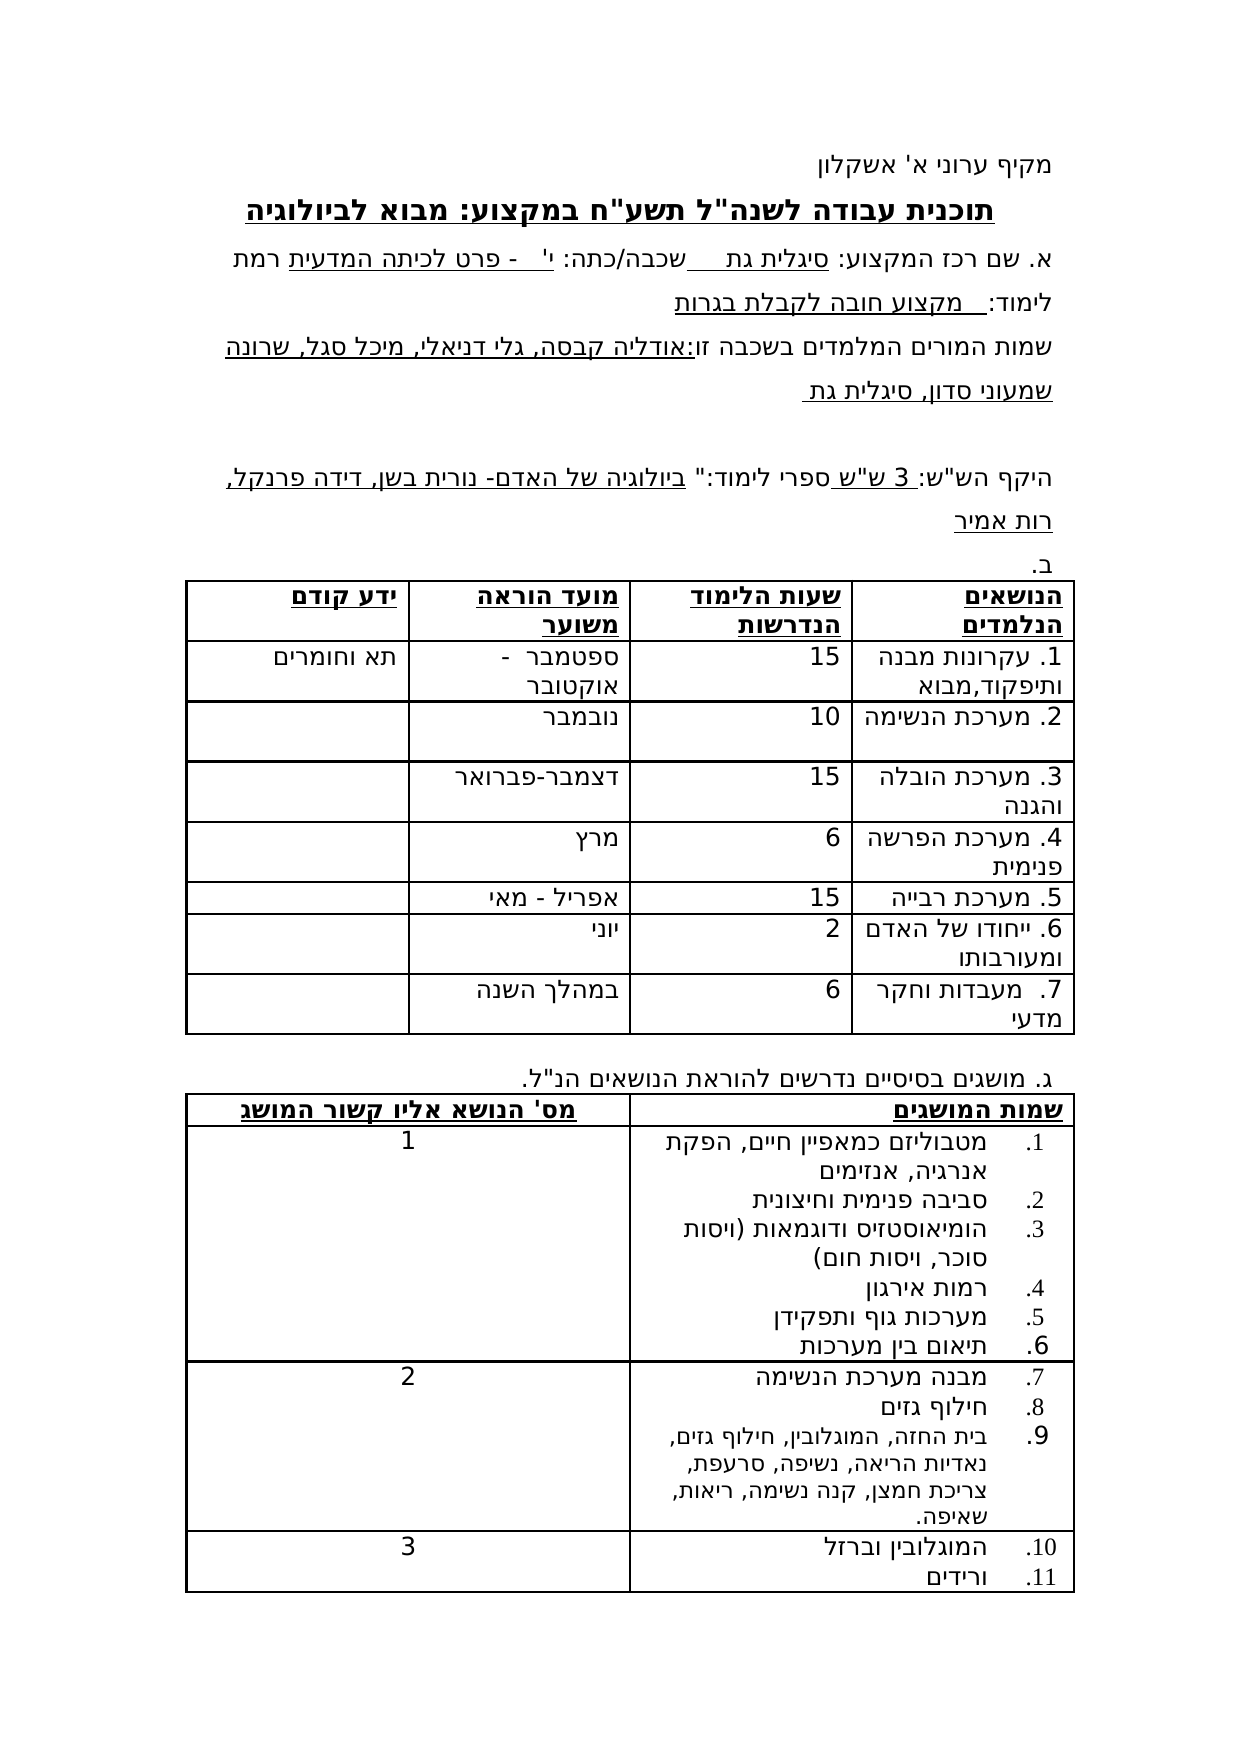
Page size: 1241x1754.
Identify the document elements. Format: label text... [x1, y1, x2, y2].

table_cell 7. מעבדות וחקר מדעי [853, 975, 1073, 1033]
table_cell 3 [188, 1532, 629, 1591]
table_cell מטבוליזם כמאפיין חיים, הפקת אנרגיה, אנזימים סביבה פנימית וחיצונית הומיאוסטזיס ודוגמאות (ויסות סוכר, ויסות חום) רמות אירגון מערכות גוף ותפקידן תיאום בין מערכות [631, 1127, 1073, 1360]
table_cell 3. מערכת הובלה והגנה [853, 763, 1073, 821]
table_cell 15 [631, 883, 851, 912]
text היקף הש"ש: 3 ש"ש ספרי לימוד:" ביולוגיה של האדם- נורית בשן, דידה פרנקל, רות אמיר [187, 463, 1053, 536]
text ג. מושגים בסיסיים נדרשים להוראת הנושאים הנ"ל. [187, 1064, 1053, 1093]
table_cell 2 [188, 1363, 629, 1530]
table_cell 2 [631, 915, 851, 973]
table_cell [188, 763, 408, 821]
table_cell אפריל - מאי [410, 883, 629, 912]
text שמות המורים המלמדים בשכבה זו:אודליה קבסה, גלי דניאלי, מיכל סגל, שרונה שמעוני סדון, סיגלית גת [187, 332, 1053, 405]
table_cell במהלך השנה [410, 975, 629, 1033]
table_cell 6. ייחודו של האדם ומעורבותו [853, 915, 1073, 973]
table_header מס' הנושא אליו קשור המושג [188, 1095, 629, 1124]
table_cell [188, 975, 408, 1033]
table_cell 6 [631, 975, 851, 1033]
table_header שעות הלימוד הנדרשות [631, 582, 851, 640]
table_cell 15 [631, 763, 851, 821]
table_cell 1 [188, 1127, 629, 1360]
table_cell 4. מערכת הפרשה פנימית [853, 823, 1073, 881]
table_cell [188, 703, 408, 760]
table_cell מבנה מערכת הנשימה חילוף גזים בית החזה, המוגלובין, חילוף גזים, נאדיות הריאה, נשיפה, סרעפת, צריכת חמצן, קנה נשימה, ריאות, שאיפה. [631, 1363, 1073, 1530]
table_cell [631, 1532, 1073, 1591]
table_cell ספטמבר -אוקטובר [410, 642, 629, 700]
text מקיף ערוני א' אשקלון [187, 150, 1053, 179]
table_cell [188, 823, 408, 881]
table_header מועד הוראה משוער [410, 582, 629, 640]
table_cell יוני [410, 915, 629, 973]
text תוכנית עבודה לשנה"ל תשע"ח במקצוע: מבוא לביולוגיה [187, 194, 1053, 228]
table_header ידע קודם [188, 582, 408, 640]
table_header הנושאים הנלמדים [853, 582, 1073, 640]
text א. שם רכז המקצוע: סיגלית גת שכבה/כתה: י' - פרט לכיתה המדעית רמת לימוד: מקצוע חובה לקבלת בגרות [187, 245, 1053, 318]
table_cell תא וחומרים [188, 642, 408, 700]
table_cell דצמבר-פברואר [410, 763, 629, 821]
table_cell 10 [631, 703, 851, 760]
table_header שמות המושגים [631, 1095, 1073, 1124]
table_cell 15 [631, 642, 851, 700]
table_cell [188, 915, 408, 973]
table_cell 1. עקרונות מבנה ותיפקוד,מבוא [853, 642, 1073, 700]
table_cell 6 [631, 823, 851, 881]
table_cell 2. מערכת הנשימה [853, 703, 1073, 760]
table_cell מרץ [410, 823, 629, 881]
table_cell נובמבר [410, 703, 629, 760]
table_cell [188, 883, 408, 912]
text ב. [187, 550, 1053, 579]
table_cell 5. מערכת רבייה [853, 883, 1073, 912]
